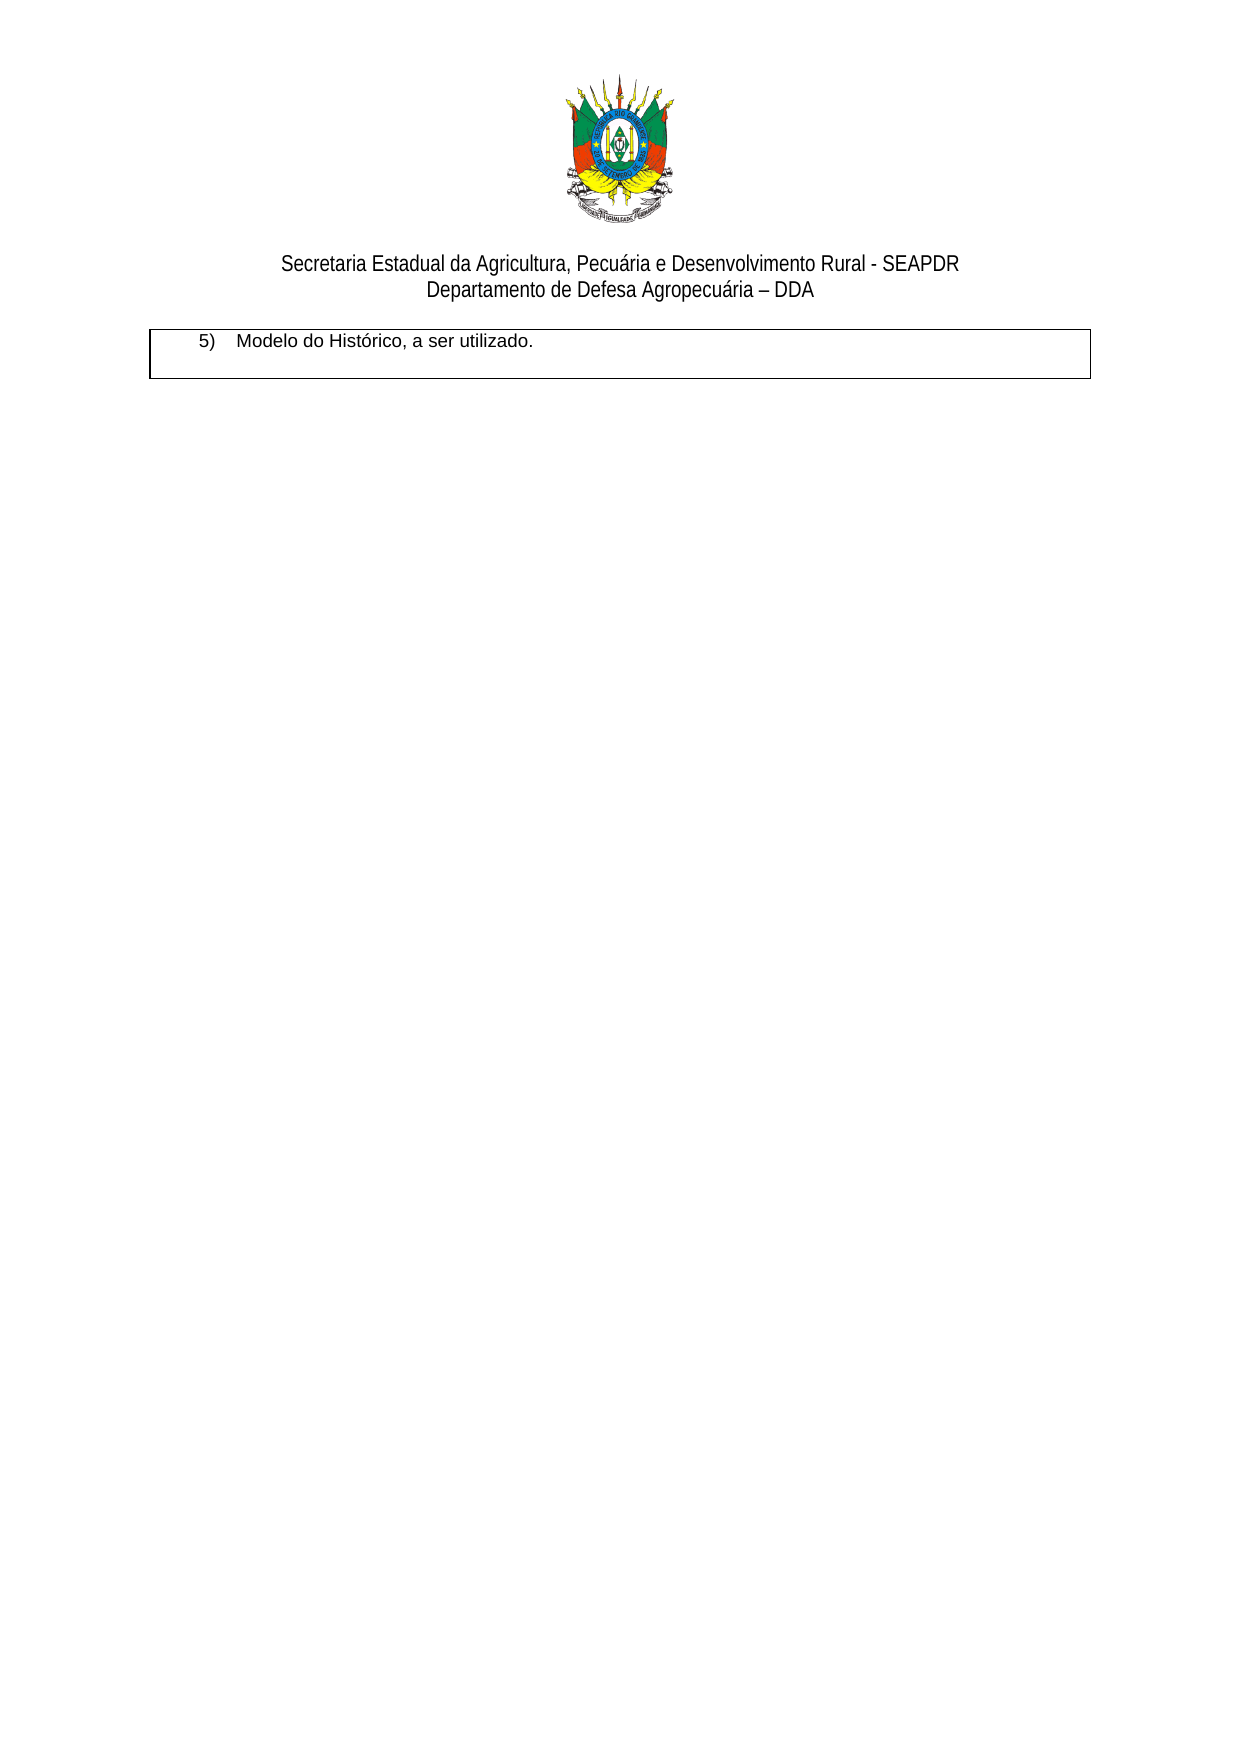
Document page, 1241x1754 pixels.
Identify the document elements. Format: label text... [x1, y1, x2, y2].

picture [564, 73, 676, 224]
